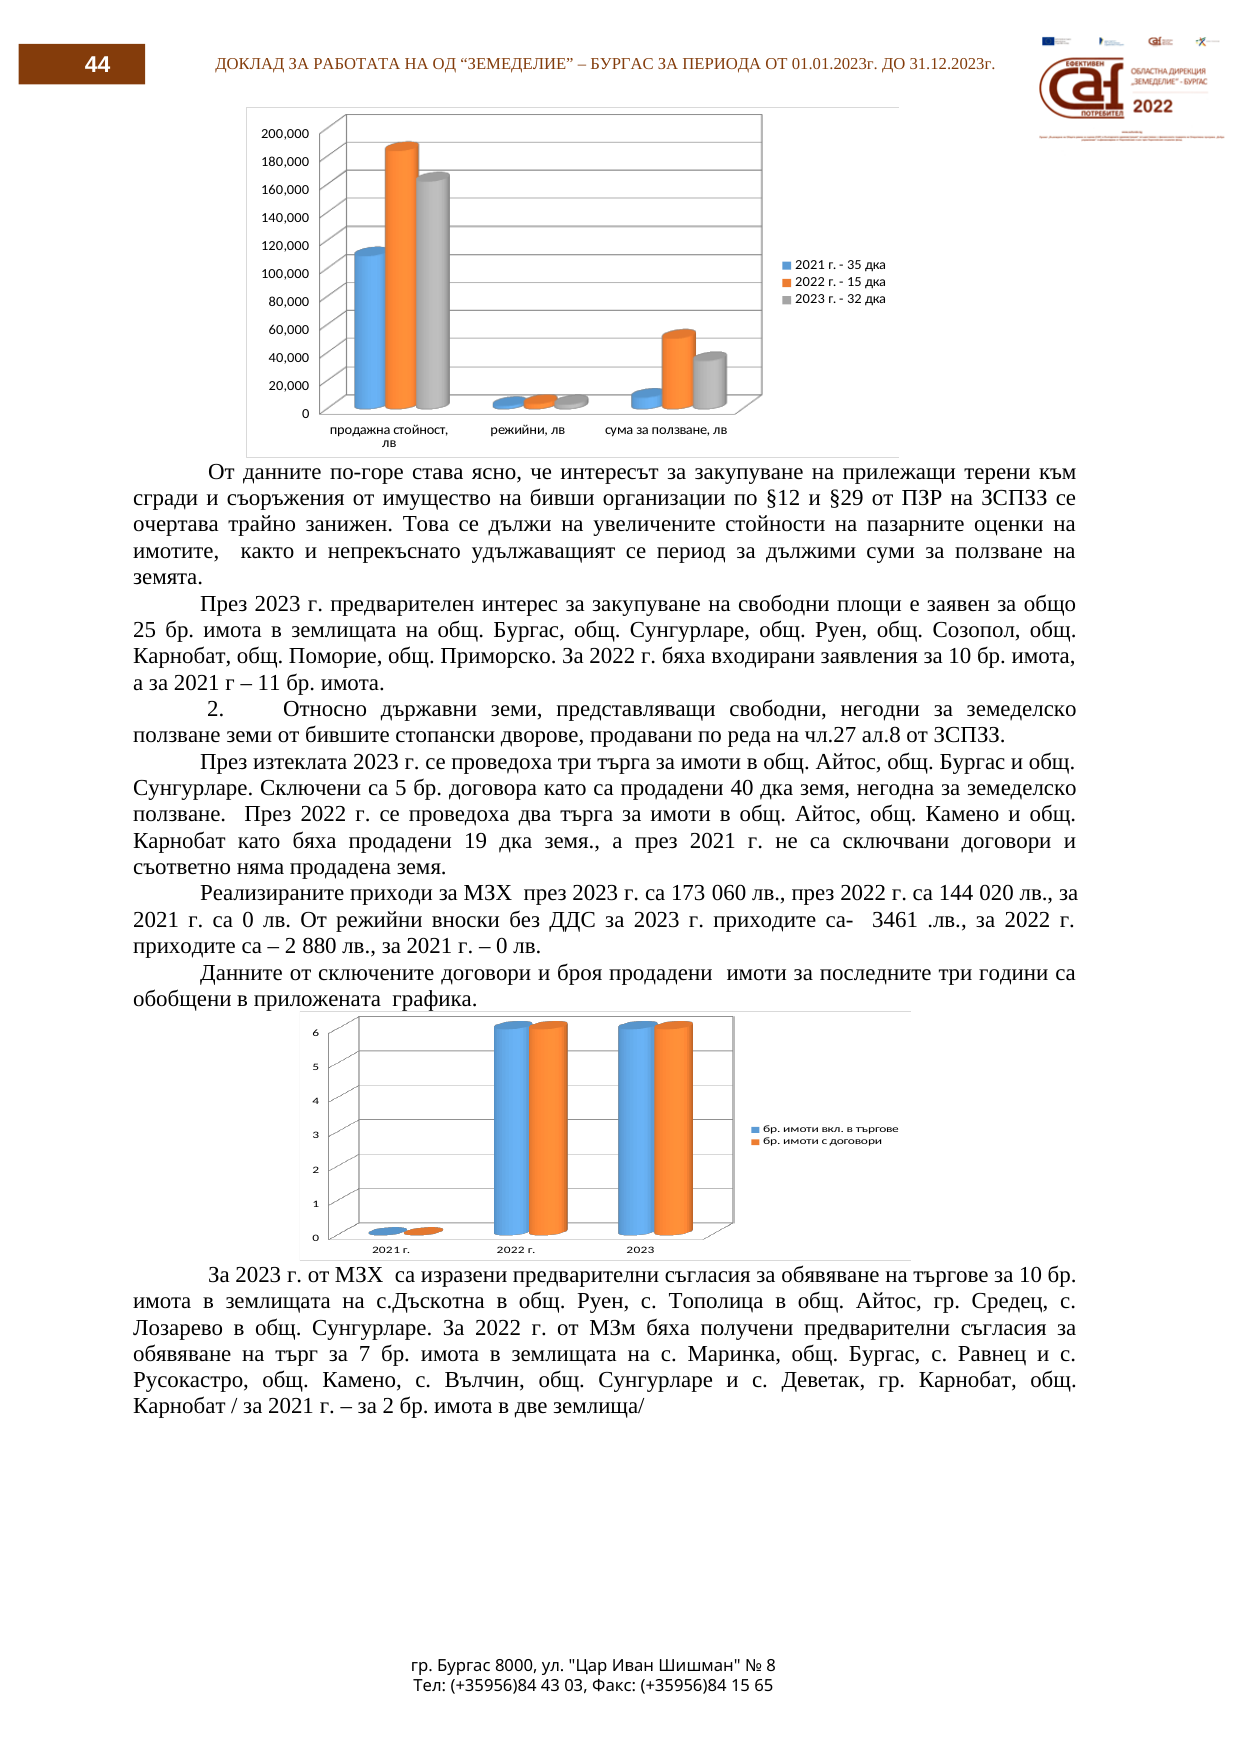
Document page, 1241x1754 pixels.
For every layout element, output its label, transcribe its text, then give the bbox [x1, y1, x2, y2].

list Относно държавни земи, представляващи свободни, негодни за земеделско ползване земи от бившите стопански дворове, продавани по реда на чл.27 ал.8 от ЗСПЗЗ. [133, 695, 1078, 748]
text Реализираните приходи за МЗХ през 2023 г. са 173 060 лв., през 2022 г. са 144 020 лв., за 2021 г. са 0 лв. От режийни вноски без ДДС за 2023 г. приходите са- 3461 .лв., за 2022 г. приходите са – 2 880 лв., за 2021 г. – 0 лв. [133, 879, 1078, 958]
text От данните по-горе става ясно, че интересът за закупуване на прилежащи терени към сгради и съоръжения от имущество на бивши организации по §12 и §29 от ПЗР на ЗСПЗЗ се очертава трайно занижен. Това се дължи на увеличените стойности на пазарните оценки на имотите, както и непрекъснато удължаващият се период за дължими суми за ползване на земята. [133, 458, 1078, 589]
text За 2023 г. от МЗХ са изразени предварителни съгласия за обявяване на търгове за 10 бр. имота в землищата на с.Дъскотна в общ. Руен, с. Тополица в общ. Айтос, гр. Средец, с. Лозарево в общ. Сунгурларе. За 2022 г. от МЗм бяха получени предварителни съгласия за обявяване на търг за 7 бр. имота в землищата на с. Маринка, общ. Бургас, с. Равнец и с. Русокастро, общ. Камено, с. Вълчин, общ. Сунгурларе и с. Деветак, гр. Карнобат, общ. Карнобат / за 2021 г. – за 2 бр. имота в две землища/ [133, 1261, 1078, 1419]
text Данните от сключените договори и броя продадени имоти за последните три години са обобщени в приложената графика. [133, 958, 1078, 1011]
picture [1029, 17, 1229, 158]
text През изтеклата 2023 г. се проведоха три търга за имоти в общ. Айтос, общ. Бургас и общ. Сунгурларе. Сключени са 5 бр. договора като са продадени 40 дка земя, негодна за земеделско ползване. През 2022 г. се проведоха два търга за имоти в общ. Айтос, общ. Камено и общ. Карнобат като бяха продадени 19 дка земя., а през 2021 г. не са сключвани договори и съответно няма продадена земя. [133, 748, 1078, 879]
text През 2023 г. предварителен интерес за закупуване на свободни площи е заявен за общо 25 бр. имота в землищата на общ. Бургас, общ. Сунгурларе, общ. Руен, общ. Созопол, общ. Карнобат, общ. Поморие, общ. Приморско. За 2022 г. бяха входирани заявления за 10 бр. имота, а за 2021 г – 11 бр. имота. [133, 589, 1078, 695]
